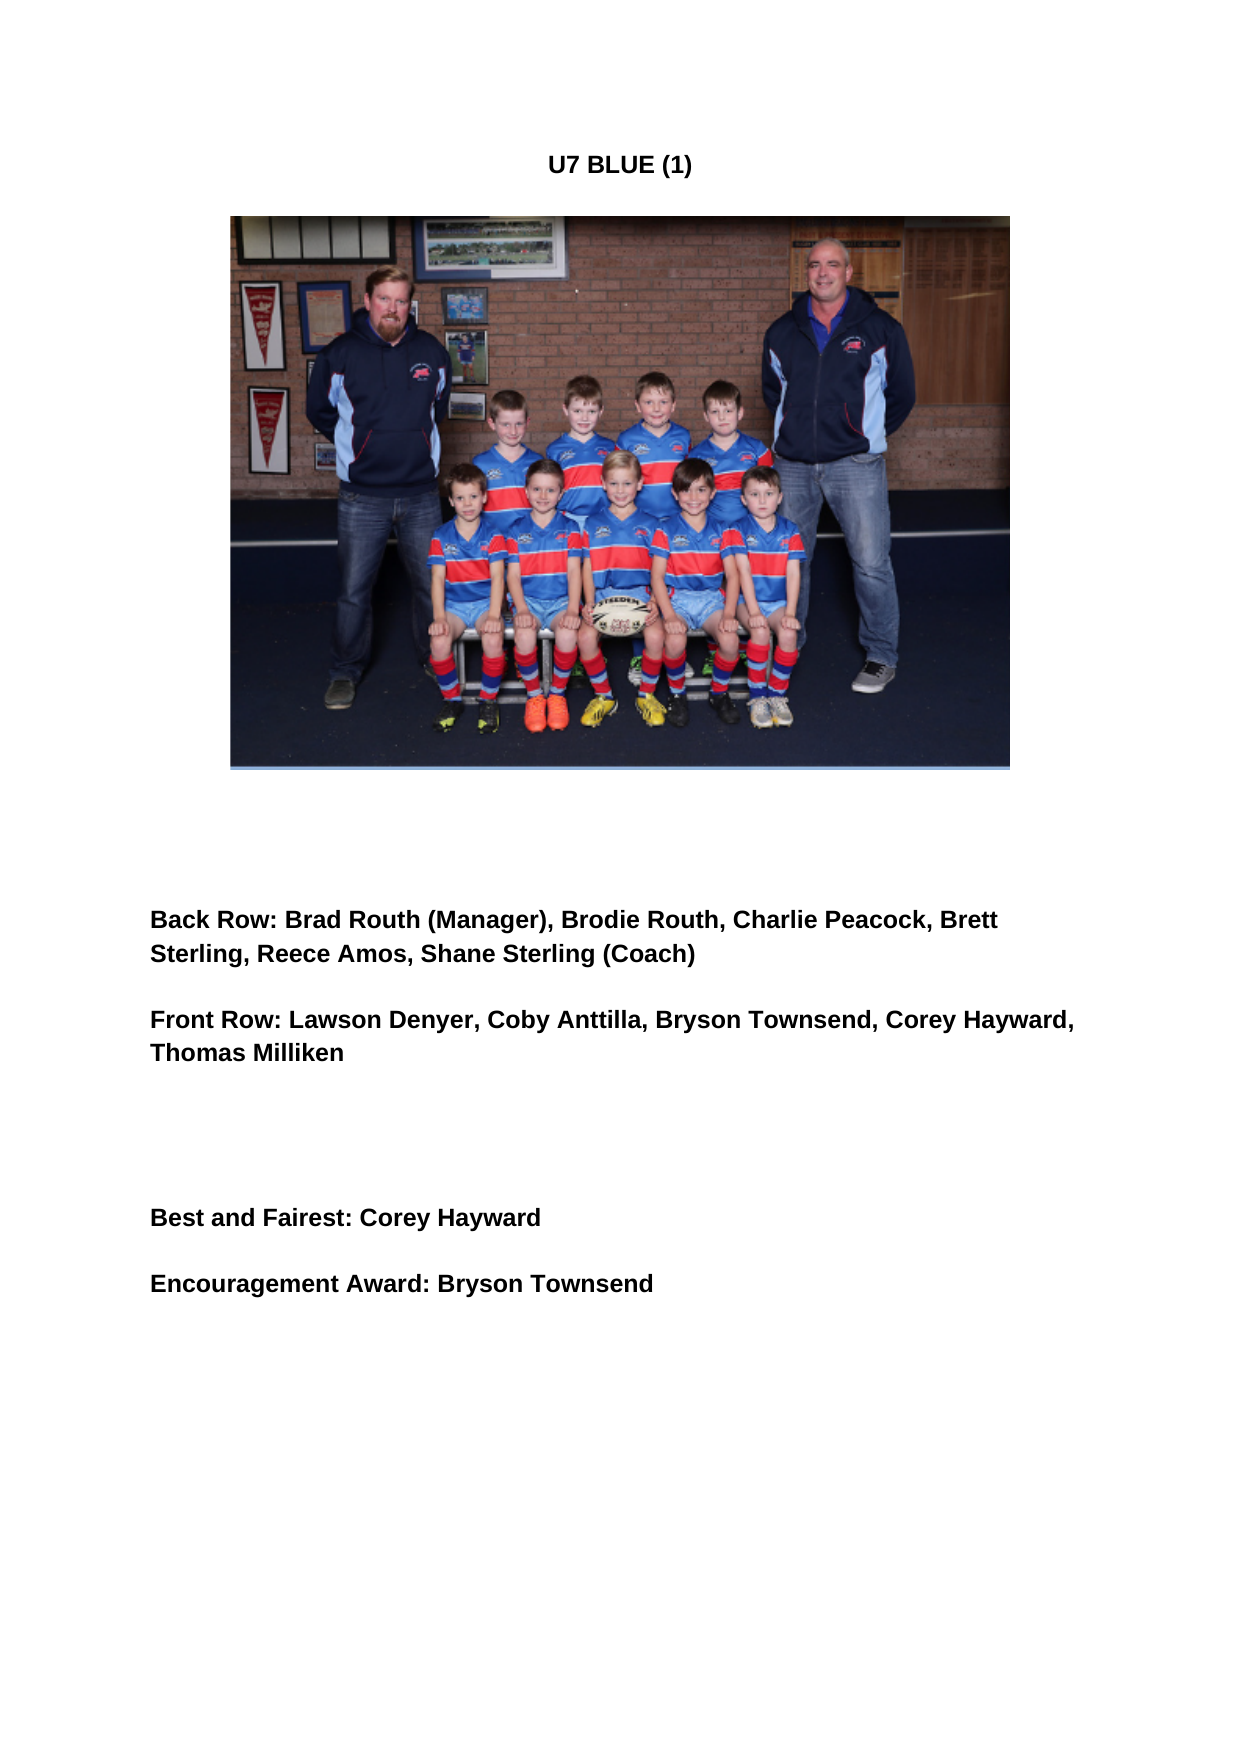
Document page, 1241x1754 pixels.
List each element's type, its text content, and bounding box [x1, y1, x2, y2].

text Front Row: Lawson Denyer, Coby Anttilla, Bryson Townsend, Corey Hayward, Thomas Milliken [150, 1004, 1090, 1066]
text Encouragement Award: Bryson Townsend [150, 1269, 1090, 1297]
text Back Row: Brad Routh (Manager), Brodie Routh, Charlie Peacock, Brett Sterling, Reece Amos, Shane Sterling (Coach) [150, 906, 1090, 967]
text Best and Fairest: Corey Hayward [150, 1203, 1090, 1231]
picture [230, 216, 1010, 770]
text U7 BLUE (1) [150, 150, 1090, 179]
